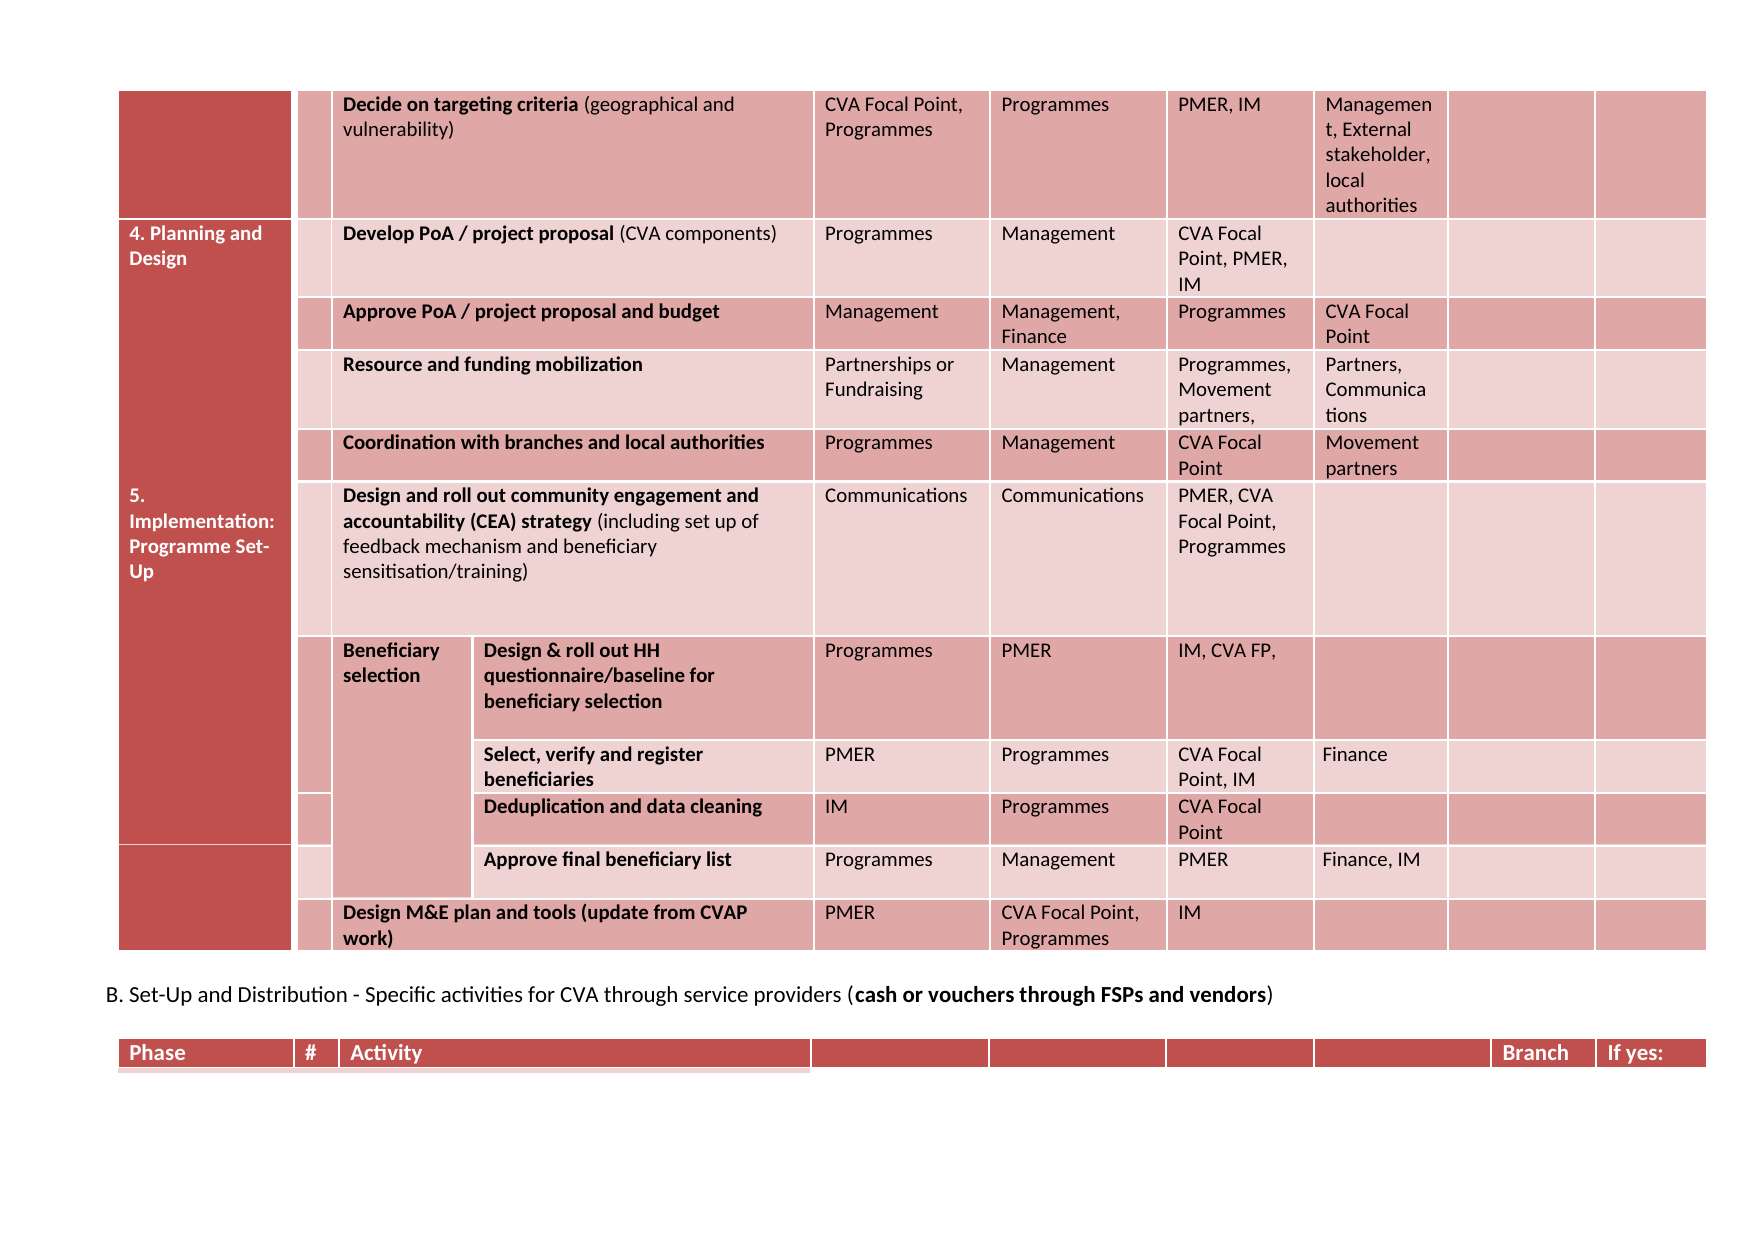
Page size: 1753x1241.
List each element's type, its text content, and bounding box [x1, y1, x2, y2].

table_cell PMER, CVA Focal Point, Programmes [1168, 483, 1313, 635]
table_cell CVA Focal Point [1168, 794, 1313, 844]
table_cell [1315, 900, 1447, 950]
table_cell Programmes, Movement partners, [1168, 351, 1313, 427]
table_cell Develop PoA / project proposal (CVA components) [332, 220, 813, 296]
table_cell [1449, 900, 1594, 950]
table_cell [1596, 483, 1706, 635]
table_cell [298, 91, 331, 218]
table_cell Select, verify and register beneficiaries [474, 741, 813, 792]
table_cell Management [991, 351, 1166, 427]
table_cell IM [1168, 900, 1313, 950]
table_cell [1596, 637, 1706, 739]
table_header Phase [119, 1039, 293, 1067]
table_cell [119, 845, 291, 950]
table_header Activity [340, 1039, 810, 1067]
table_cell [119, 91, 291, 218]
table_cell Resource and funding mobilization [332, 351, 813, 427]
table_cell Beneficiary selection [333, 637, 471, 897]
table_cell Approve PoA / project proposal and budget [333, 298, 813, 349]
table_cell Movement partners [1315, 430, 1447, 480]
table_cell CVA Focal Point, IM [1168, 741, 1313, 792]
table_cell PMER, IM [1168, 91, 1313, 218]
table_cell [298, 483, 331, 635]
table_cell Communications [815, 483, 989, 635]
table_cell [1596, 298, 1706, 349]
table_cell [1449, 637, 1594, 739]
table_cell [1449, 298, 1594, 349]
table_cell [1596, 220, 1706, 296]
table_cell Programmes [1168, 298, 1313, 349]
table_cell [1449, 794, 1594, 844]
table_cell Management [815, 298, 989, 349]
table_cell [1449, 351, 1594, 427]
table_cell IM, CVA FP, [1168, 637, 1313, 739]
table_header [1167, 1039, 1313, 1067]
table_cell [298, 220, 331, 296]
table_cell PMER [991, 637, 1166, 739]
table_cell CVA Focal Point, Programmes [991, 900, 1166, 950]
table_cell IM [815, 794, 989, 844]
table_cell Deduplication and data cleaning [474, 794, 813, 844]
table_cell [298, 847, 331, 897]
table_cell [1596, 351, 1706, 427]
table_cell Programmes [815, 637, 989, 739]
table_cell Communications [991, 483, 1166, 635]
table_cell Management [991, 220, 1166, 296]
table_cell Programmes [991, 794, 1166, 844]
table_cell PMER [1168, 847, 1313, 897]
table_cell Finance [1315, 741, 1447, 792]
table_cell [1315, 794, 1447, 844]
table_cell Finance, IM [1315, 847, 1447, 897]
table_cell Programmes [991, 91, 1166, 218]
table_cell [1596, 91, 1706, 218]
table_cell Management [991, 430, 1166, 480]
table_cell [1596, 847, 1706, 897]
table_cell CVA Focal Point [1315, 298, 1447, 349]
table_cell Programmes [815, 847, 989, 897]
table_cell [298, 351, 331, 427]
table_cell 5. Implementation: Programme Set-Up [119, 480, 291, 844]
table_cell Management, External stakeholder, local authorities [1315, 91, 1447, 218]
table_header # [295, 1039, 338, 1067]
table_header [990, 1039, 1165, 1067]
table_cell Partnerships or Fundraising [815, 351, 989, 427]
table_cell [1315, 220, 1447, 296]
table_cell Design & roll out HH questionnaire/baseline for beneficiary selection [474, 637, 813, 739]
table_cell Management [991, 847, 1166, 897]
table_cell [298, 298, 331, 349]
table_cell Partners, Communications [1315, 351, 1447, 427]
table_cell PMER [815, 900, 989, 950]
table_header Branch involved? [1492, 1039, 1595, 1067]
table_cell Design and roll out community engagement and accountability (CEA) strategy (including set up of feedback mechanism and beneficiary sensitisation/training) [332, 483, 813, 635]
table_cell [1315, 483, 1447, 635]
table_cell [1449, 220, 1594, 296]
table_header If yes: R/A/C or I? [1597, 1039, 1706, 1067]
table_cell PMER [815, 741, 989, 792]
table_cell [1449, 430, 1594, 480]
table_cell [298, 900, 331, 950]
table_cell Coordination with branches and local authorities [333, 430, 813, 480]
table_cell [1449, 741, 1594, 792]
table_cell Decide on targeting criteria (geographical and vulnerability) [333, 91, 813, 218]
table_cell [1449, 847, 1594, 897]
table_cell [1596, 430, 1706, 480]
table_cell CVA Focal Point, PMER, IM [1168, 220, 1313, 296]
table_cell [1449, 91, 1594, 218]
table_cell [298, 794, 331, 844]
table_header [1315, 1039, 1490, 1067]
table_cell Programmes [991, 741, 1166, 792]
table_cell [1315, 637, 1447, 739]
table_cell Management, Finance [991, 298, 1166, 349]
table_cell [1449, 483, 1594, 635]
table_cell [1596, 794, 1706, 844]
text B. Set-Up and Distribution - Specific activities for CVA through service providers (cash or vouchers through FSPs and vendors) [106, 980, 1683, 1008]
table_cell Approve final beneficiary list [474, 847, 813, 897]
table_cell 4. Planning and Design [119, 220, 291, 480]
table_cell CVA Focal Point, Programmes [815, 91, 989, 218]
table_header [812, 1039, 988, 1067]
table_cell [1596, 741, 1706, 792]
table_cell [1596, 900, 1706, 950]
table_cell Programmes [815, 430, 989, 480]
table_cell CVA Focal Point [1168, 430, 1313, 480]
table_cell Design M&E plan and tools (update from CVAP work) [333, 900, 813, 950]
table_cell [298, 637, 331, 792]
table_cell [298, 430, 331, 480]
table_cell Programmes [815, 220, 989, 296]
